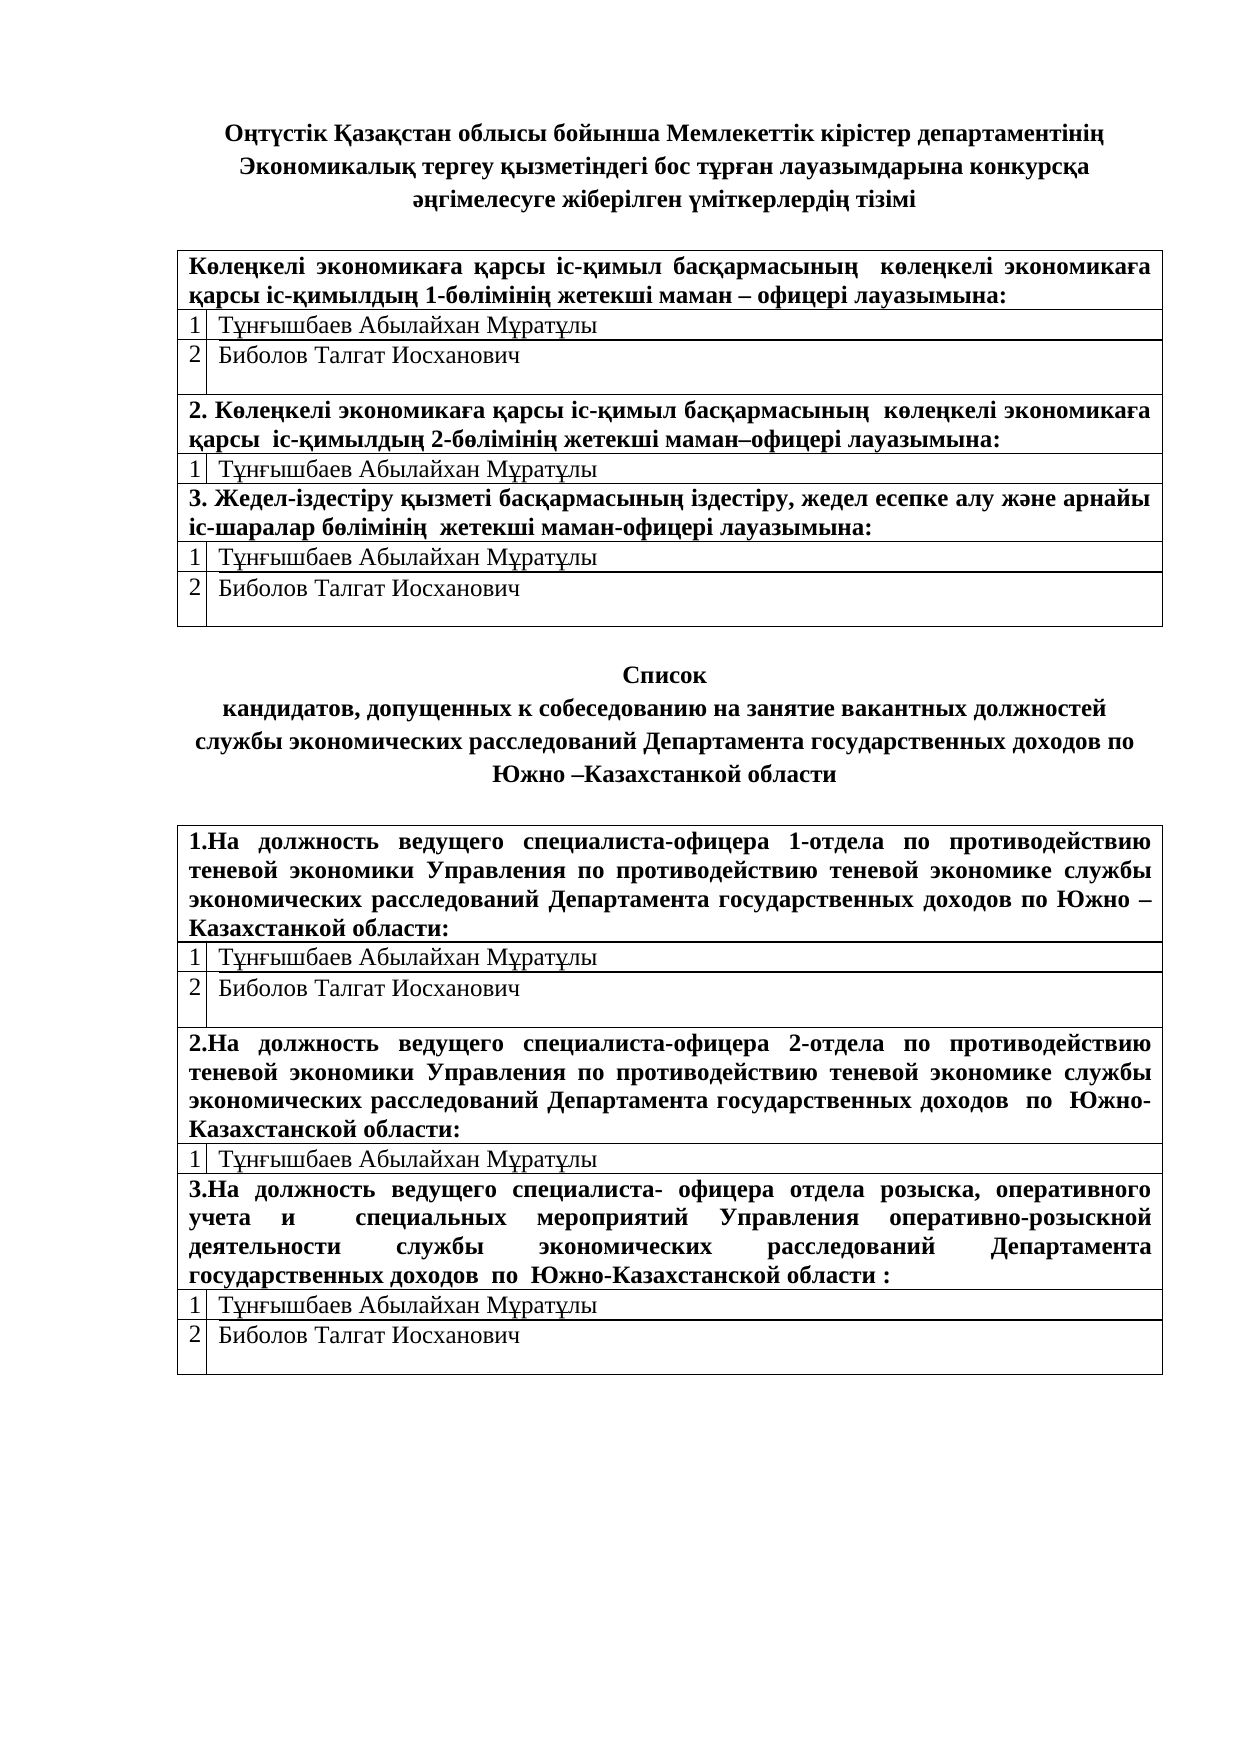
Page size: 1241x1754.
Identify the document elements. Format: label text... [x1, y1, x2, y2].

table_cell Биболов Талгат Иосханович [207, 340, 1162, 394]
table_header 1.На должность ведущего специалиста-офицера 1-отдела по противодействию теневой экономики Управления по противодействию теневой экономике службы экономических расследований Департамента государственных доходов по Южно –Казахстанкой области: [178, 826, 1162, 941]
table_cell Биболов Талгат Иосханович [207, 572, 1162, 626]
table_cell 1 [178, 1144, 206, 1173]
table_cell 3. Жедел-іздестіру қызметі басқармасының іздестіру, жедел есепке алу және арнайы іс-шаралар бөлімінің жетекші маман-офицері лауазымына: [178, 484, 1162, 541]
table_cell 2 [178, 340, 206, 394]
table_cell 2 [178, 1320, 206, 1374]
table_cell Биболов Талгат Иосханович [207, 972, 1162, 1027]
table_cell 2 [178, 572, 206, 626]
text Оңтүстік Қазақстан облысы бойынша Мемлекеттік кірістер департаментінің Экономикалық тергеу қызметіндегі бос тұрған лауазымдарына конкурсқа әңгімелесуге жіберілген үміткерлердің тізімі [177, 118, 1152, 213]
table_cell Тұнғышбаев Абылайхан Мұратұлы [207, 1144, 1162, 1173]
text Список [177, 660, 1152, 689]
table_cell 1 [178, 310, 206, 338]
table_cell 1 [178, 454, 206, 482]
table_header Көлеңкелі экономикаға қарсы іс-қимыл басқармасының көлеңкелі экономикаға қарсы іс-қимылдың 1-бөлімінің жетекші маман – офицері лауазымына: [178, 251, 1162, 309]
table_cell 2 [178, 972, 206, 1027]
table_cell Тұнғышбаев Абылайхан Мұратұлы [207, 1290, 1162, 1318]
table_cell 1 [178, 542, 206, 571]
table_cell 2. Көлеңкелі экономикаға қарсы іс-қимыл басқармасының көлеңкелі экономикаға қарсы іс-қимылдың 2-бөлімінің жетекші маман–офицері лауазымына: [178, 395, 1162, 453]
text кандидатов, допущенных к собеседованию на занятие вакантных должностей службы экономических расследований Департамента государственных доходов по Южно –Казахстанкой области [177, 693, 1152, 788]
table_cell Тұнғышбаев Абылайхан Мұратұлы [207, 542, 1162, 571]
table_cell Тұнғышбаев Абылайхан Мұратұлы [207, 454, 1162, 482]
table_cell Биболов Талгат Иосханович [207, 1320, 1162, 1374]
table_cell Тұнғышбаев Абылайхан Мұратұлы [207, 310, 1162, 338]
table_cell 1 [178, 943, 206, 971]
table_cell 1 [178, 1290, 206, 1318]
table_cell 2.На должность ведущего специалиста-офицера 2-отдела по противодействию теневой экономики Управления по противодействию теневой экономике службы экономических расследований Департамента государственных доходов по Южно-Казахстанской области: [178, 1028, 1162, 1143]
table_cell 3.На должность ведущего специалиста- офицера отдела розыска, оперативного учета и специальных мероприятий Управления оперативно-розыскной деятельности службы экономических расследований Департамента государственных доходов по Южно-Казахстанской области : [178, 1174, 1162, 1289]
table_cell Тұнғышбаев Абылайхан Мұратұлы [207, 943, 1162, 971]
